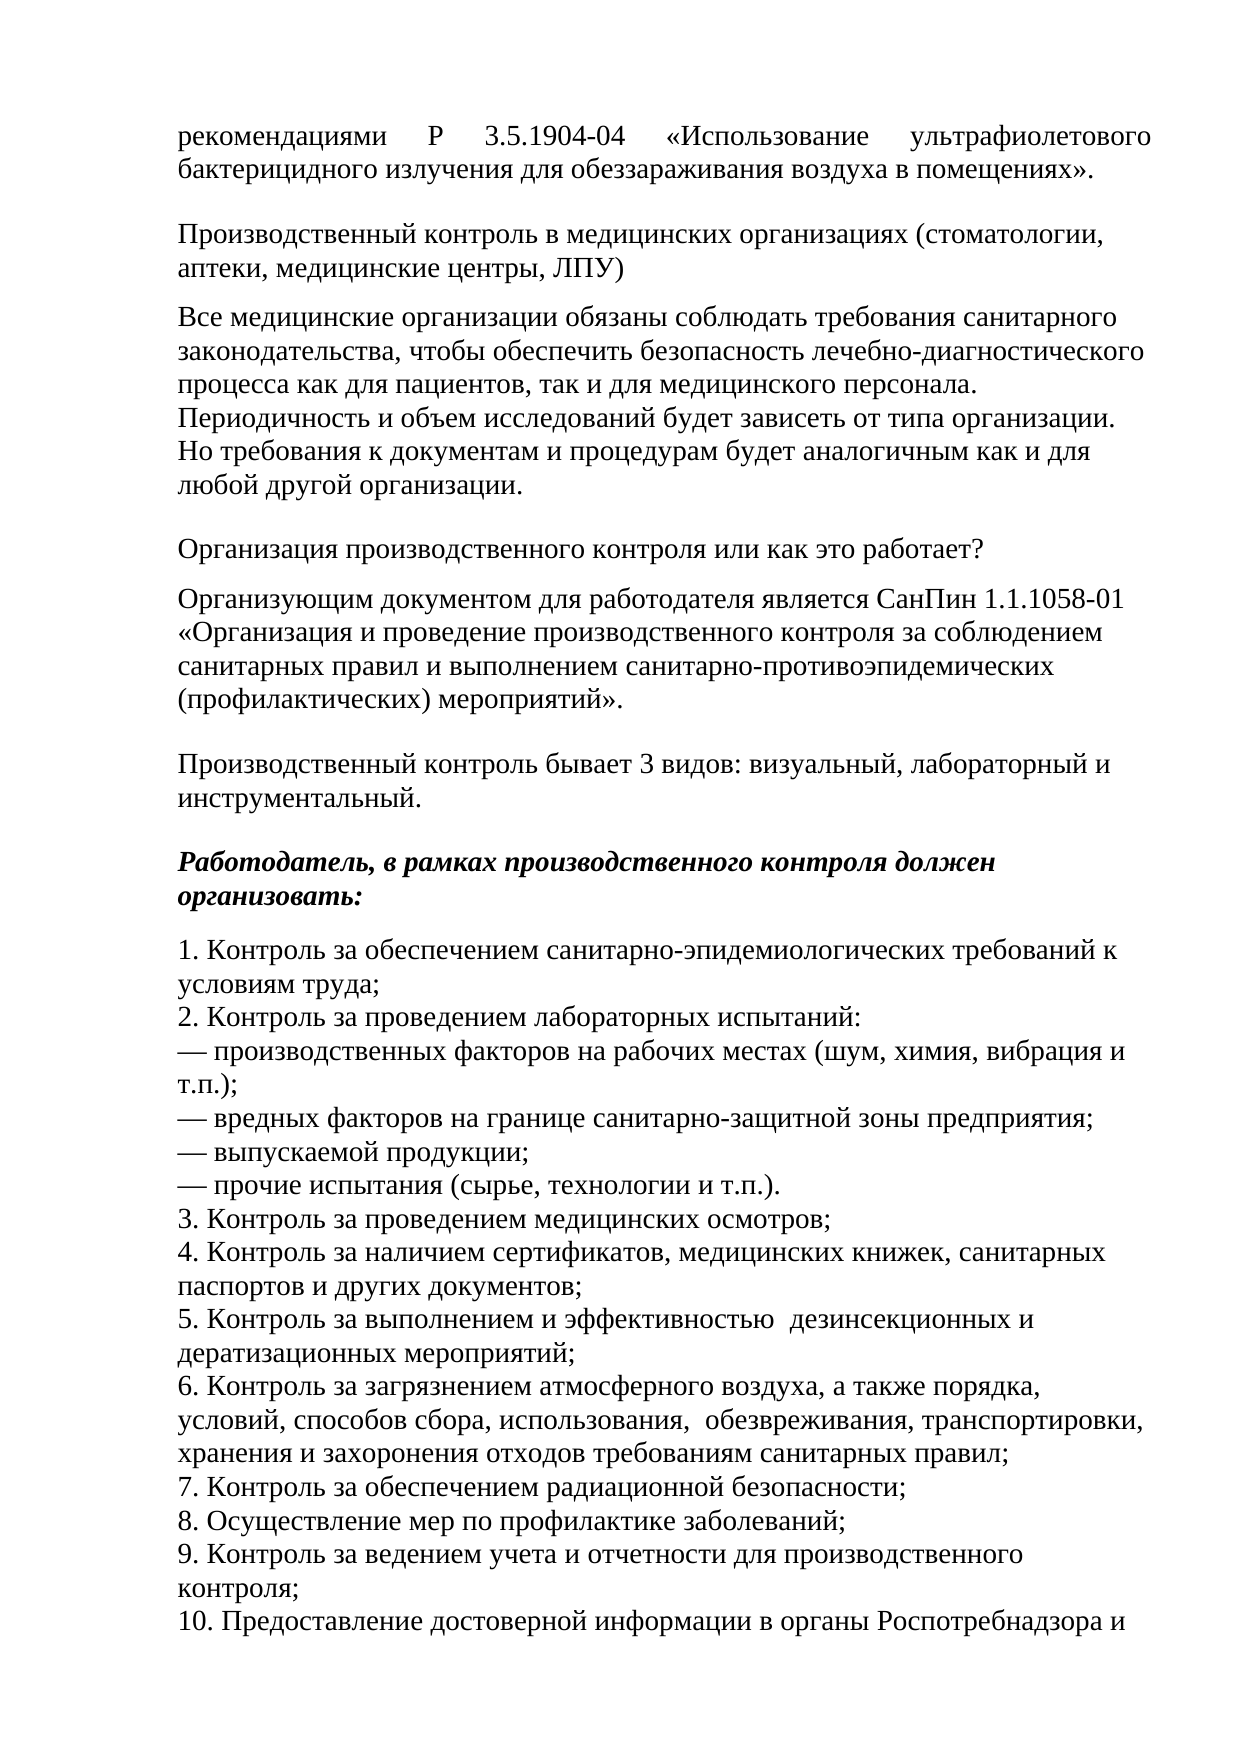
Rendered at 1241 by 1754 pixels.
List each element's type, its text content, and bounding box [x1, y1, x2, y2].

text Все медицинские организации обязаны соблюдать требования санитарного законодательства, чтобы обеспечить безопасность лечебно-диагностического процесса как для пациентов, так и для медицинского персонала. Периодичность и объем исследований будет зависеть от типа организации. Но требования к документам и процедурам будет аналогичным как и для любой другой организации. [177, 299, 1152, 500]
text Организация производственного контроля или как это работает? [177, 532, 1152, 565]
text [177, 118, 1152, 185]
text Производственный контроль в медицинских организациях (стоматологии, аптеки, медицинские центры, ЛПУ) [177, 216, 1152, 283]
text Работодатель, в рамках производственного контроля должен организовать: [177, 844, 1152, 912]
text Производственный контроль бывает 3 видов: визуальный, лабораторный и инструментальный. [177, 746, 1152, 813]
text Организующим документом для работодателя является СанПин 1.1.1058-01 «Организация и проведение производственного контроля за соблюдением санитарных правил и выполнением санитарно-противоэпидемических (профилактических) мероприятий». [177, 581, 1152, 715]
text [177, 932, 1152, 1637]
